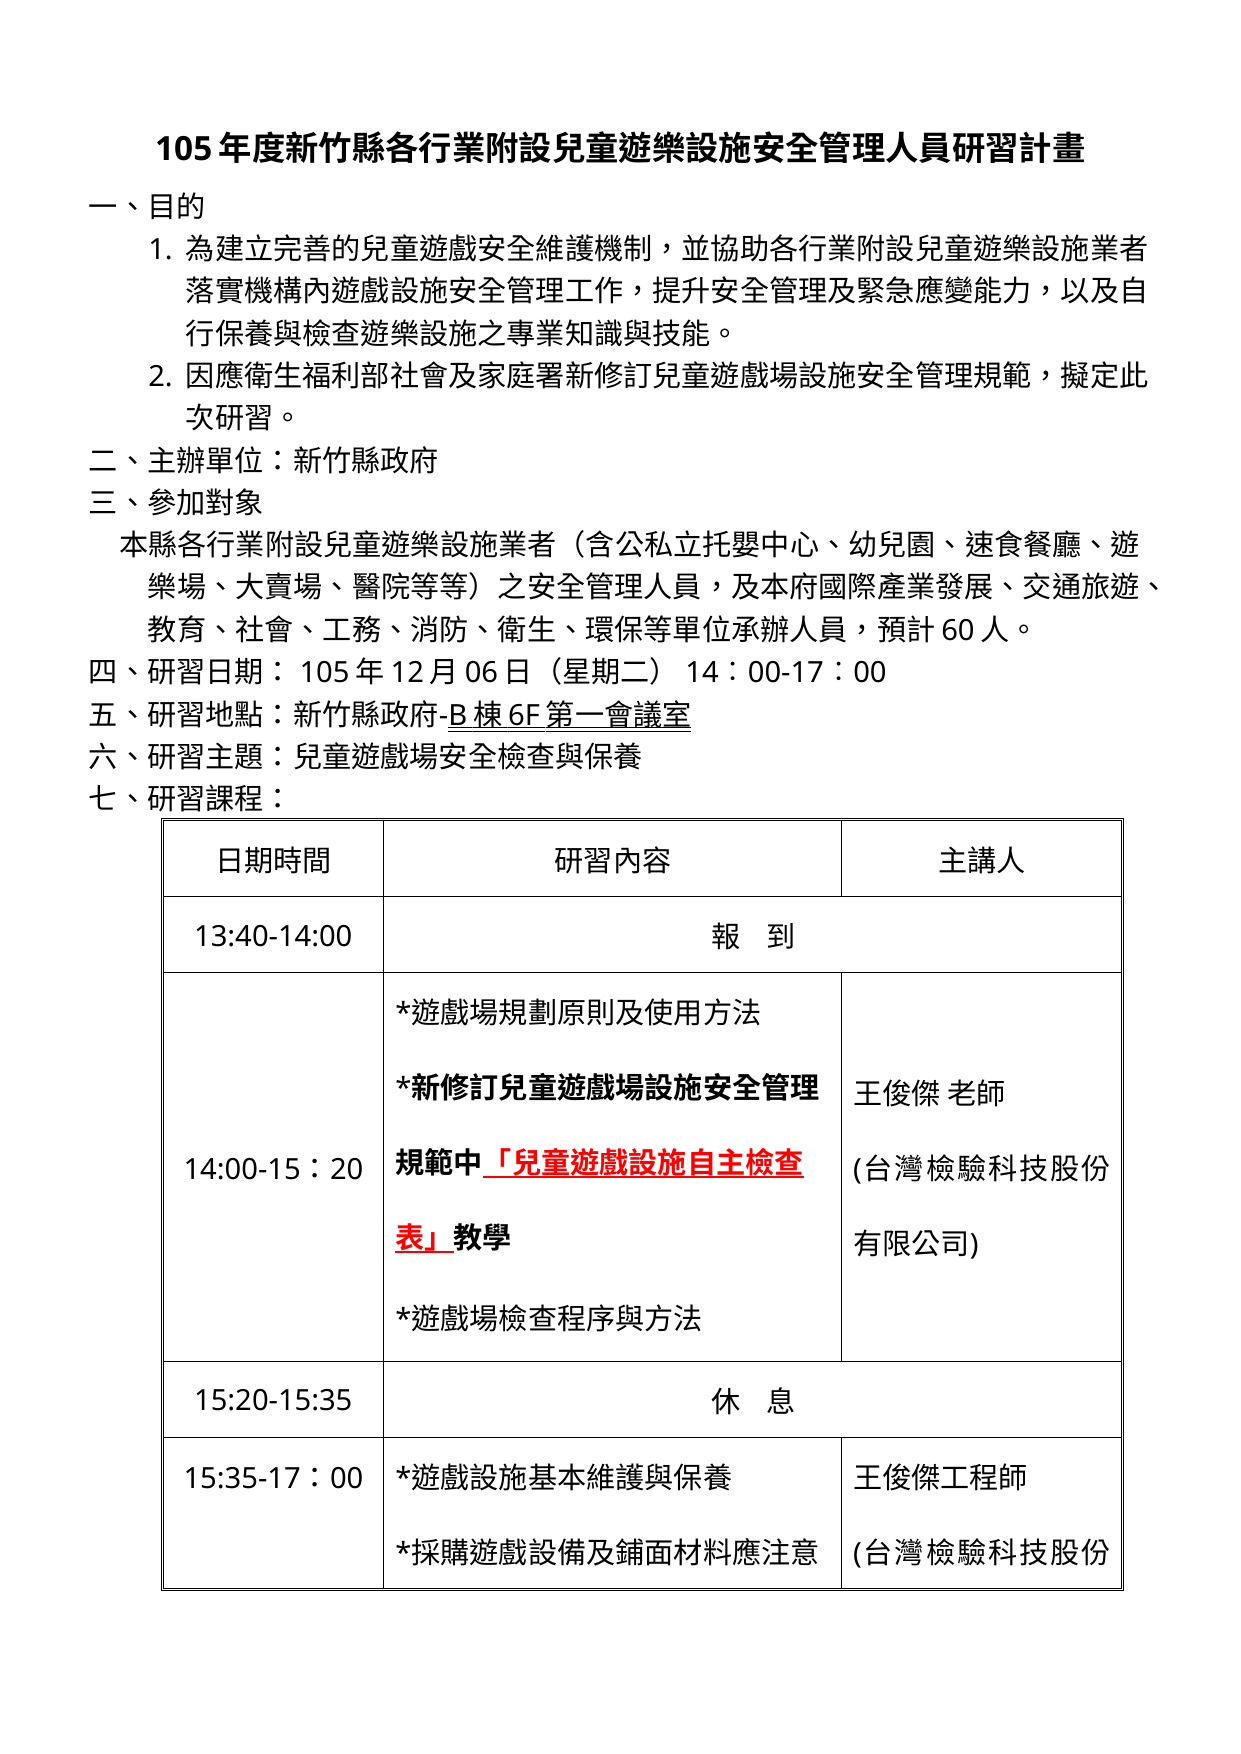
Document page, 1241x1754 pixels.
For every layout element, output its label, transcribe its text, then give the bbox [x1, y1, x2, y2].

text 七、研習課程： [89, 776, 1152, 818]
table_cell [384, 1438, 841, 1588]
text 五、研習地點：新竹縣政府-B棟第一會議室 [89, 691, 1152, 733]
text 一、目的 [89, 183, 1152, 226]
table_cell *遊戲場規劃原則及使用方法 *新修訂兒童遊戲場設施安全管理規範中「兒童遊戲設施自主檢查表」教學 *遊戲場檢查程序與方法 [384, 973, 841, 1361]
list 為建立完善的兒童遊戲安全維護機制，並協助各行業附設兒童遊樂設施業者落實機構內遊戲設施安全管理工作，提升安全管理及緊急應變能力，以及自行保養與檢查遊樂設施之專業知識與技能。 [148, 226, 1152, 352]
table_header 日期時間 [164, 821, 383, 896]
table_cell 休 息 [384, 1362, 1121, 1437]
text 二、主辦單位：新竹縣政府 [89, 437, 1152, 479]
text 六、研習主題：兒童遊戲場安全檢查與保養 [89, 733, 1152, 776]
table_cell 14:00-15：20 [164, 973, 383, 1361]
text 本縣各行業附設兒童遊樂設施業者（含公私立托嬰中心、幼兒園、速食餐廳、遊樂場、大賣場、醫院等等）之安全管理人員，及本府國際產業發展、交通旅遊、教育、社會、工務、消防、衛生、環保等單位承辦人員，預計60人。 [89, 522, 1152, 649]
list 因應衛生福利部社會及家庭署新修訂兒童遊戲場設施安全管理規範，擬定此次研習。 [148, 352, 1152, 437]
text 三、參加對象 [89, 479, 1152, 522]
text 105年度新竹縣各行業附設兒童遊樂設施安全管理人員研習計畫 [89, 108, 1152, 183]
table_cell 王俊傑 老師 (台灣檢驗科技股份有限公司) [842, 973, 1121, 1361]
text 四、研習日期： 105年12月06日（星期二） 14︰00-17︰00 [89, 649, 1152, 691]
table_cell 13:40-14:00 [164, 897, 383, 972]
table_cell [842, 1438, 1121, 1588]
table_cell 15:35-17：00 [164, 1438, 383, 1588]
table_header 主講人 [842, 821, 1121, 896]
table_cell 報 到 [384, 897, 1121, 972]
table_cell 15:20-15:35 [164, 1362, 383, 1437]
table_header 研習內容 [384, 821, 841, 896]
